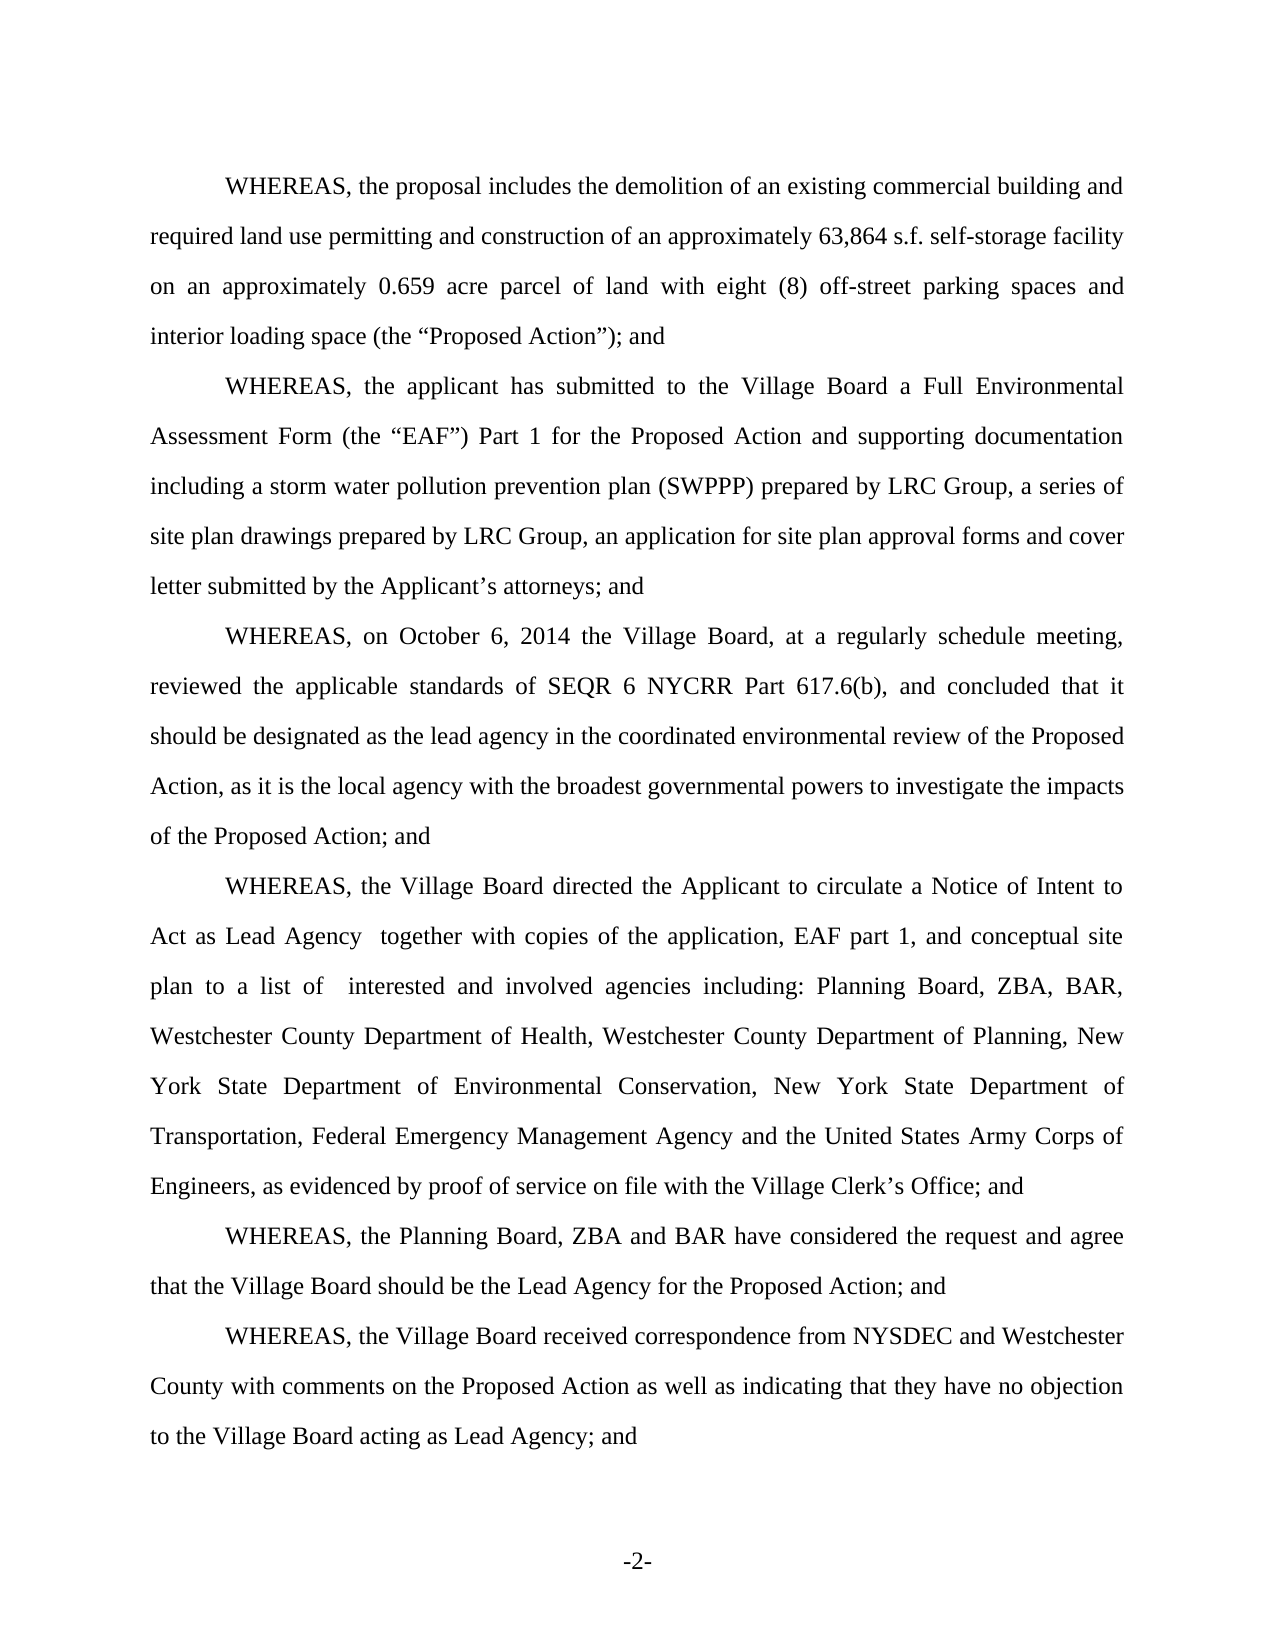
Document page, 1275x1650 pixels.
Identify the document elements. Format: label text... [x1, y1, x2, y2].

text WHEREAS, the proposal includes the demolition of an existing commercial building and required land use permitting and construction of an approximately 63,864 s.f. self-storage facility on an approximately 0.659 acre parcel of land with eight (8) off-street parking spaces and interior loading space (the “Proposed Action”); and [150, 150, 1125, 350]
text WHEREAS, the Village Board directed the Applicant to circulate a Notice of Intent to Act as Lead Agency together with copies of the application, EAF part 1, and conceptual site plan to a list of interested and involved agencies including: Planning Board, ZBA, BAR, Westchester County Department of Health, Westchester County Department of Planning, New York State Department of Environmental Conservation, New York State Department of Transportation, Federal Emergency Management Agency and the United States Army Corps of Engineers, as evidenced by proof of service on file with the Village Clerk’s Office; and [150, 850, 1125, 1200]
text WHEREAS, the Planning Board, ZBA and BAR have considered the request and agree that the Village Board should be the Lead Agency for the Proposed Action; and [150, 1200, 1125, 1300]
text WHEREAS, the applicant has submitted to the Village Board a Full Environmental Assessment Form (the “EAF”) Part 1 for the Proposed Action and supporting documentation including a storm water pollution prevention plan (SWPPP) prepared by LRC Group, a series of site plan drawings prepared by LRC Group, an application for site plan approval forms and cover letter submitted by the Applicant’s attorneys; and [150, 350, 1125, 600]
text WHEREAS, on October 6, 2014 the Village Board, at a regularly schedule meeting, reviewed the applicable standards of SEQR 6 NYCRR Part 617.6(b), and concluded that it should be designated as the lead agency in the coordinated environmental review of the Proposed Action, as it is the local agency with the broadest governmental powers to investigate the impacts of the Proposed Action; and [150, 600, 1125, 850]
text WHEREAS, the Village Board received correspondence from NYSDEC and Westchester County with comments on the Proposed Action as well as indicating that they have no objection to the Village Board acting as Lead Agency; and [150, 1300, 1125, 1450]
